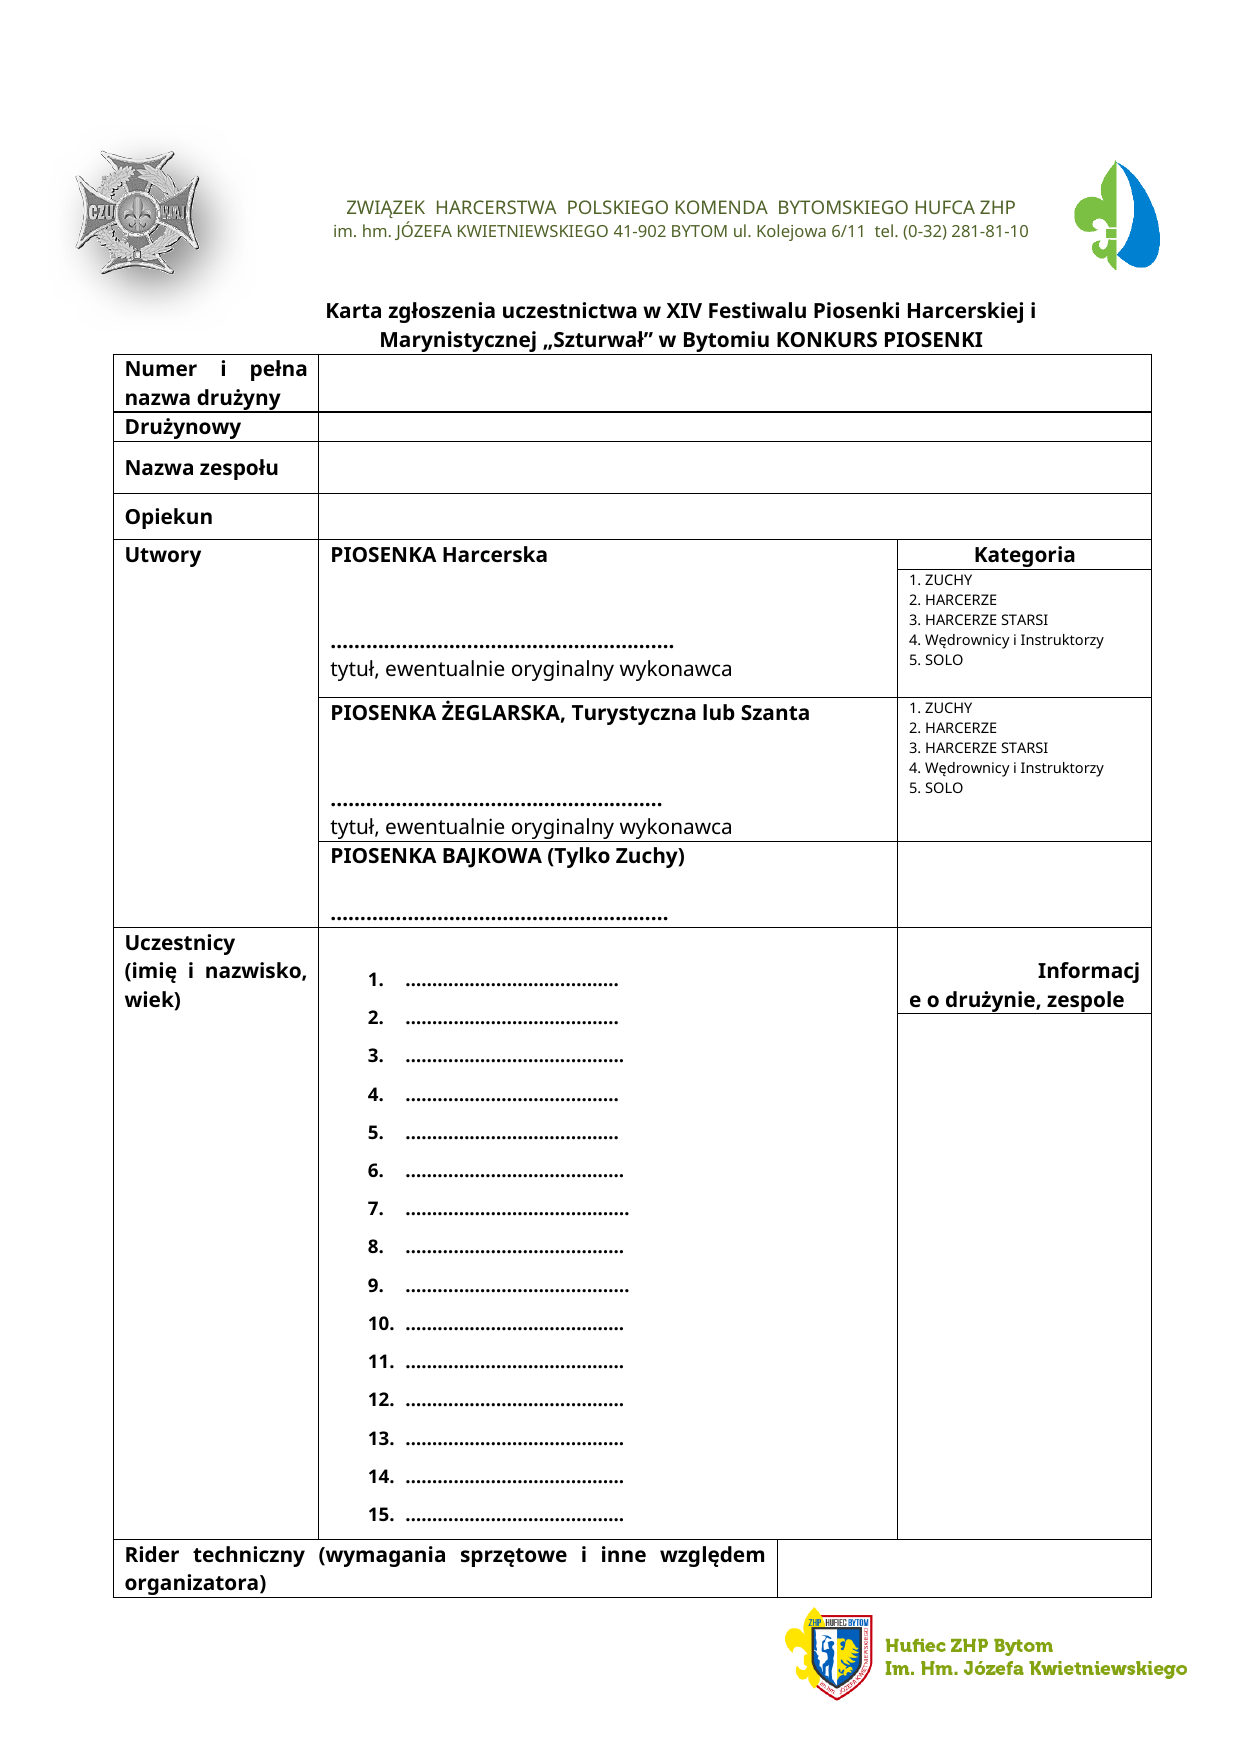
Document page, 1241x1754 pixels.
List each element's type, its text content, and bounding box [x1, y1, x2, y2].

table_cell 1. ZUCHY 2. HARCERZE 3. HARCERZE STARSI 4. Wędrownicy i Instruktorzy 5. SOLO [898, 570, 1151, 697]
table_cell 1. ZUCHY 2. HARCERZE 3. HARCERZE STARSI 4. Wędrownicy i Instruktorzy 5. SOLO [898, 698, 1151, 841]
table_cell Rider techniczny (wymagania sprzętowe i inne względem organizatora) [114, 1540, 777, 1597]
picture [1050, 151, 1185, 285]
table_cell [898, 1014, 1151, 1539]
table_cell Nazwa zespołu [114, 442, 318, 493]
table_cell [898, 842, 1151, 927]
table_cell PIOSENKA Harcerska …………………………………………………. tytuł, ewentualnie oryginalny wykonawca [319, 540, 897, 697]
table_cell [778, 1540, 1151, 1597]
table_cell Kategoria [898, 540, 1151, 569]
table_cell [319, 442, 1151, 493]
table_cell Utwory [114, 540, 318, 927]
table_cell PIOSENKA BAJKOWA (Tylko Zuchy) ………………………………………………… [319, 842, 897, 927]
picture [73, 148, 200, 275]
table_cell PIOSENKA ŻEGLARSKA, Turystyczna lub Szanta ..……………………………………………… tytuł, ewentualnie oryginalny wykonawca [319, 698, 897, 841]
subtitle im. hm. JÓZEFA KWIETNIEWSKIEGO 41-902 BYTOM ul. Kolejowa 6/11 tel. (0-32) 281-81-10 [238, 220, 1093, 297]
picture [784, 1607, 1187, 1701]
subtitle ZWIĄZEK HARCERSTWA POLSKIEGO KOMENDA BYTOMSKIEGO HUFCA ZHP [247, 194, 1093, 220]
table_cell …………………………………. …………………………………. ………………………………….. …………………………………. …………………………………. ………………………………….. …………………………………… ………………………………….. …………………………………… ………………………………….. ………………………………….. ………………………………….. ………………………………….. ………………………………….. ………………………………….. [319, 928, 897, 1539]
table_header Numer i pełna nazwa drużyny [114, 355, 318, 411]
table_header [319, 355, 1151, 411]
table_cell [319, 413, 1151, 441]
table_cell [319, 494, 1151, 539]
table_cell Opiekun [114, 494, 318, 539]
table_cell Drużynowy [114, 413, 318, 441]
table_cell Informacje o drużynie, zespole [898, 928, 1151, 1013]
table_cell Uczestnicy (imię i nazwisko, wiek) [114, 928, 318, 1539]
text Karta zgłoszenia uczestnictwa w XIV Festiwalu Piosenki Harcerskiej i Marynistycznej „Szturwał” w Bytomiu KONKURS PIOSENKI [148, 297, 1093, 353]
